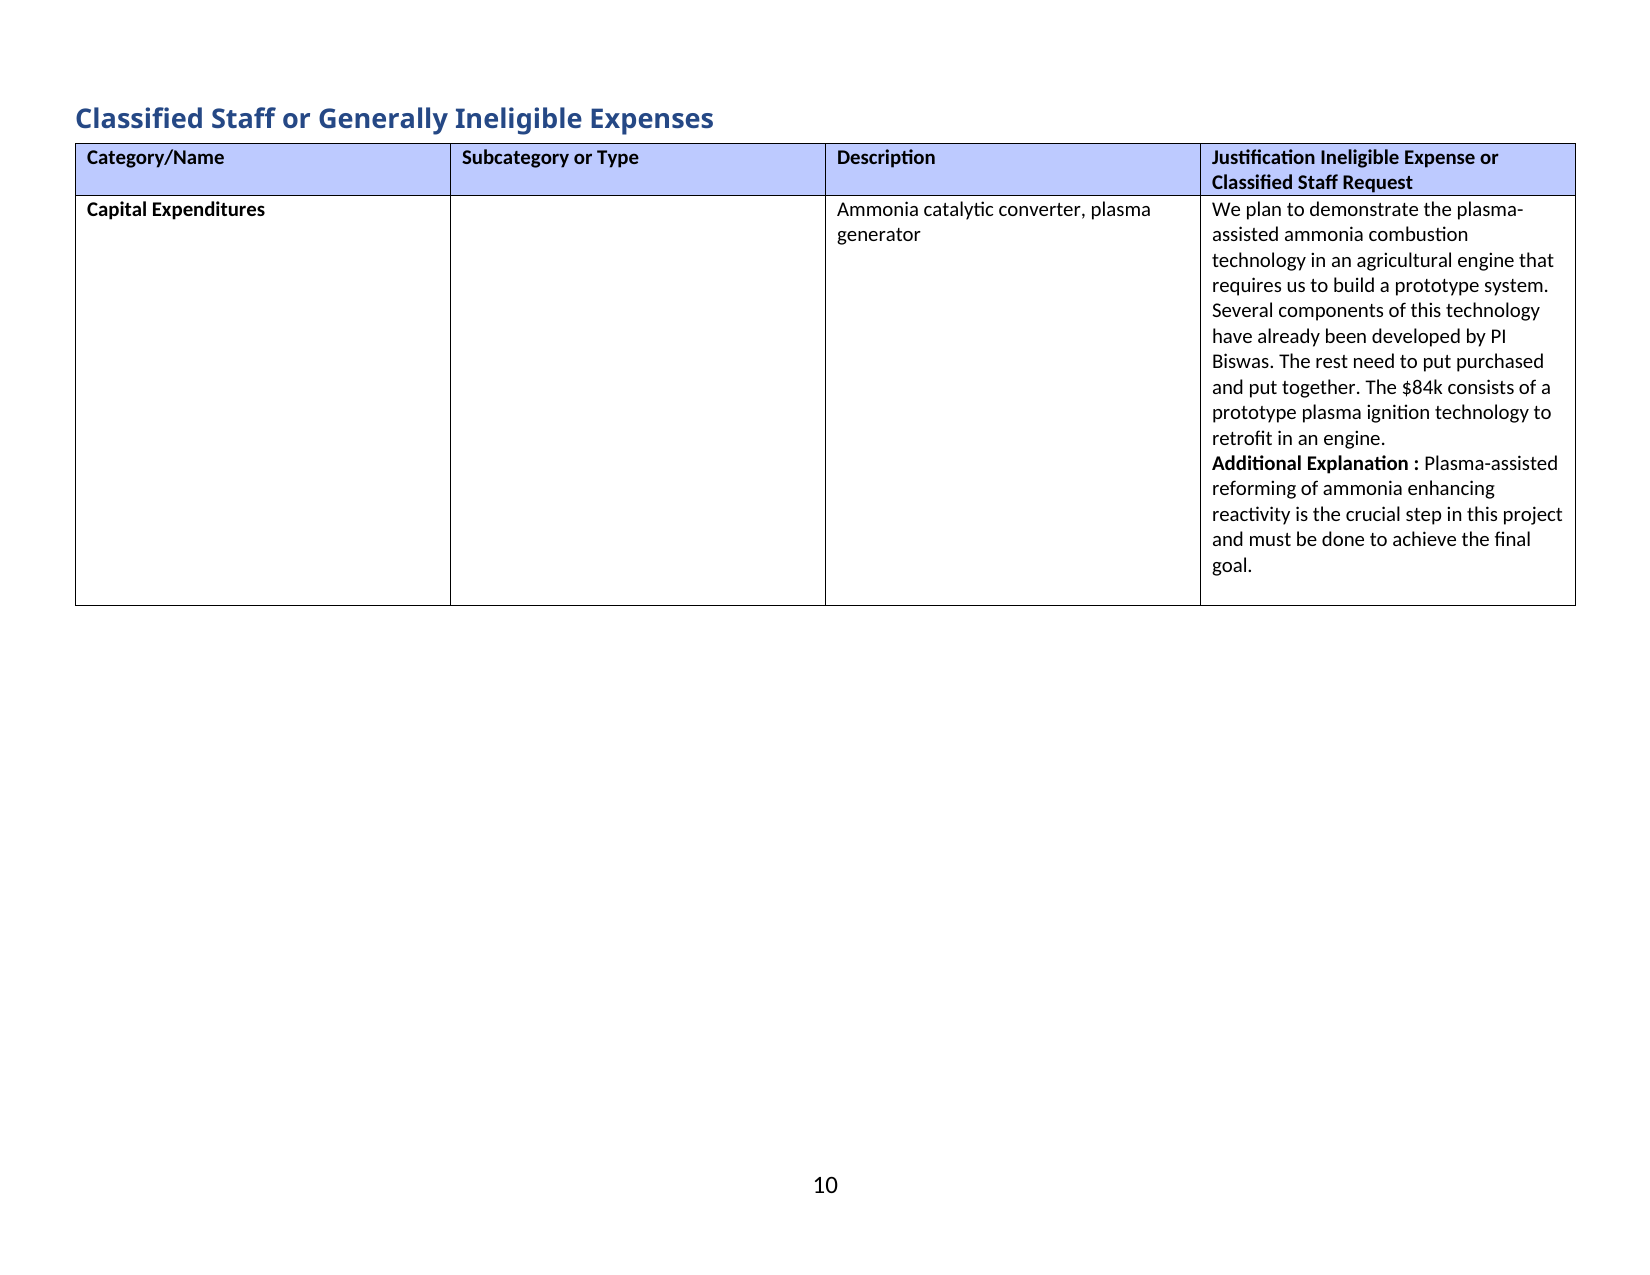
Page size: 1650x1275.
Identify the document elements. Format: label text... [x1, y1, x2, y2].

table_cell [451, 196, 825, 605]
table_cell Ammonia catalytic converter, plasma generator [826, 196, 1200, 605]
subtitle Classified Staff or Generally Ineligible Expenses [75, 100, 1575, 137]
table_header Description [826, 144, 1200, 195]
table_cell Capital Expenditures [76, 196, 450, 605]
table_header Subcategory or Type [451, 144, 825, 195]
table_header Category/Name [76, 144, 450, 195]
table_header Justification Ineligible Expense or Classified Staff Request [1201, 144, 1575, 195]
table_cell We plan to demonstrate the plasma-assisted ammonia combustion technology in an agricultural engine that requires us to build a prototype system. Several components of this technology have already been developed by PI Biswas. The rest need to put purchased and put together. The $84k consists of a prototype plasma ignition technology to retrofit in an engine. Additional Explanation : Plasma-assisted reforming of ammonia enhancing reactivity is the crucial step in this project and must be done to achieve the final goal. [1201, 196, 1575, 605]
